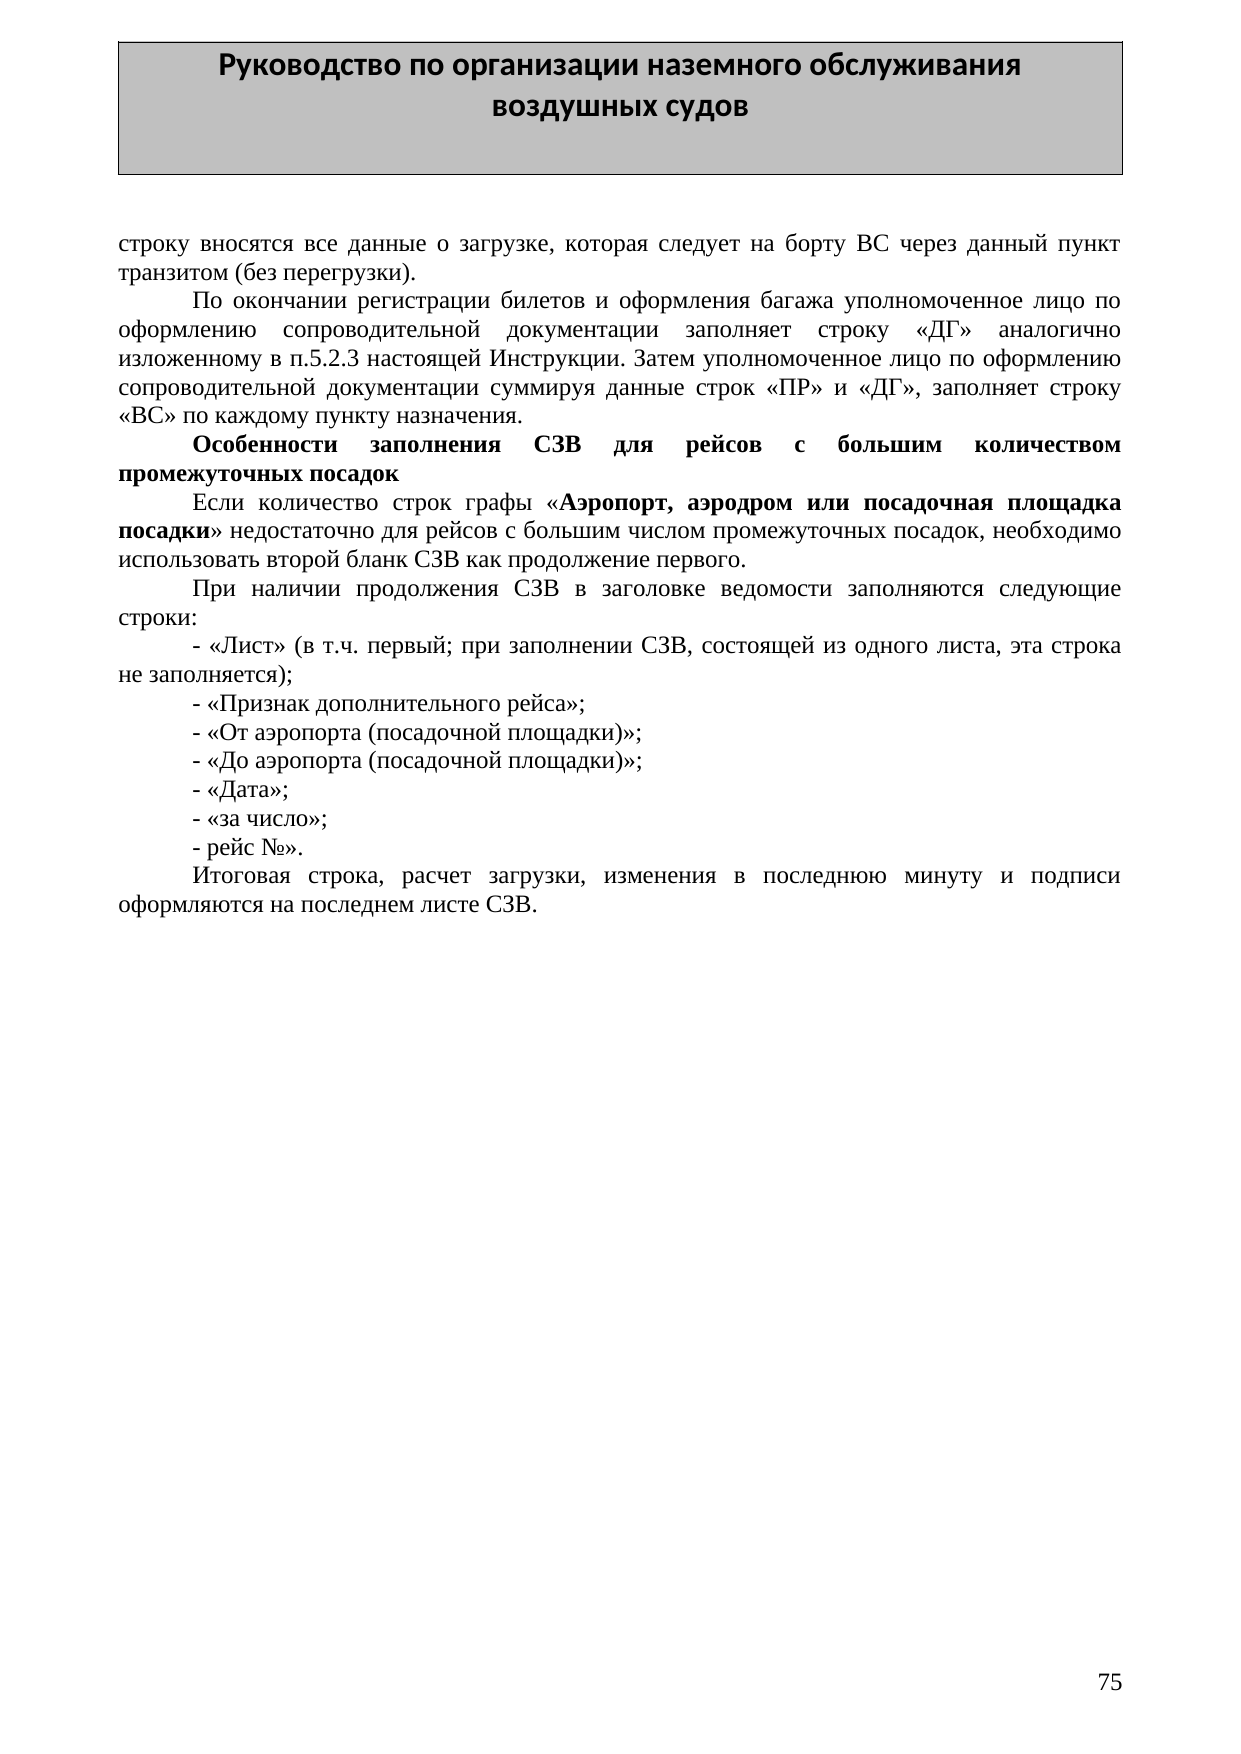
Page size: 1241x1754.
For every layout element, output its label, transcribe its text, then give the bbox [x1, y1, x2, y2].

text - «за число»; [118, 803, 1122, 832]
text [118, 228, 1122, 286]
text - «Дата»; [118, 774, 1122, 803]
text - рейс №». [118, 832, 1122, 861]
text По окончании регистрации билетов и оформления багажа уполномоченное лицо по оформлению сопроводительной документации заполняет строку «ДГ» аналогично изложенному в п.5.2.3 настоящей Инструкции. Затем уполномоченное лицо по оформлению сопроводительной документации суммируя данные строк «ПР» и «ДГ», заполняет строку «ВС» по каждому пункту назначения. [118, 286, 1122, 429]
text - «До аэропорта (посадочной площадки)»; [118, 746, 1122, 774]
text - «От аэропорта (посадочной площадки)»; [118, 717, 1122, 746]
text Если количество строк графы «Аэропорт, аэродром или посадочная площадка посадки» недостаточно для рейсов с большим числом промежуточных посадок, необходимо использовать второй бланк СЗВ как продолжение первого. [118, 487, 1122, 573]
text Особенности заполнения СЗВ для рейсов с большим количеством промежуточных посадок [118, 429, 1122, 487]
text При наличии продолжения СЗВ в заголовке ведомости заполняются следующие строки: [118, 573, 1122, 631]
text - «Лист» (в т.ч. первый; при заполнении СЗВ, состоящей из одного листа, эта строка не заполняется); [118, 631, 1122, 688]
text Итоговая строка, расчет загрузки, изменения в последнюю минуту и подписи оформляются на последнем листе СЗВ. [118, 861, 1122, 918]
text - «Признак дополнительного рейса»; [118, 688, 1122, 717]
